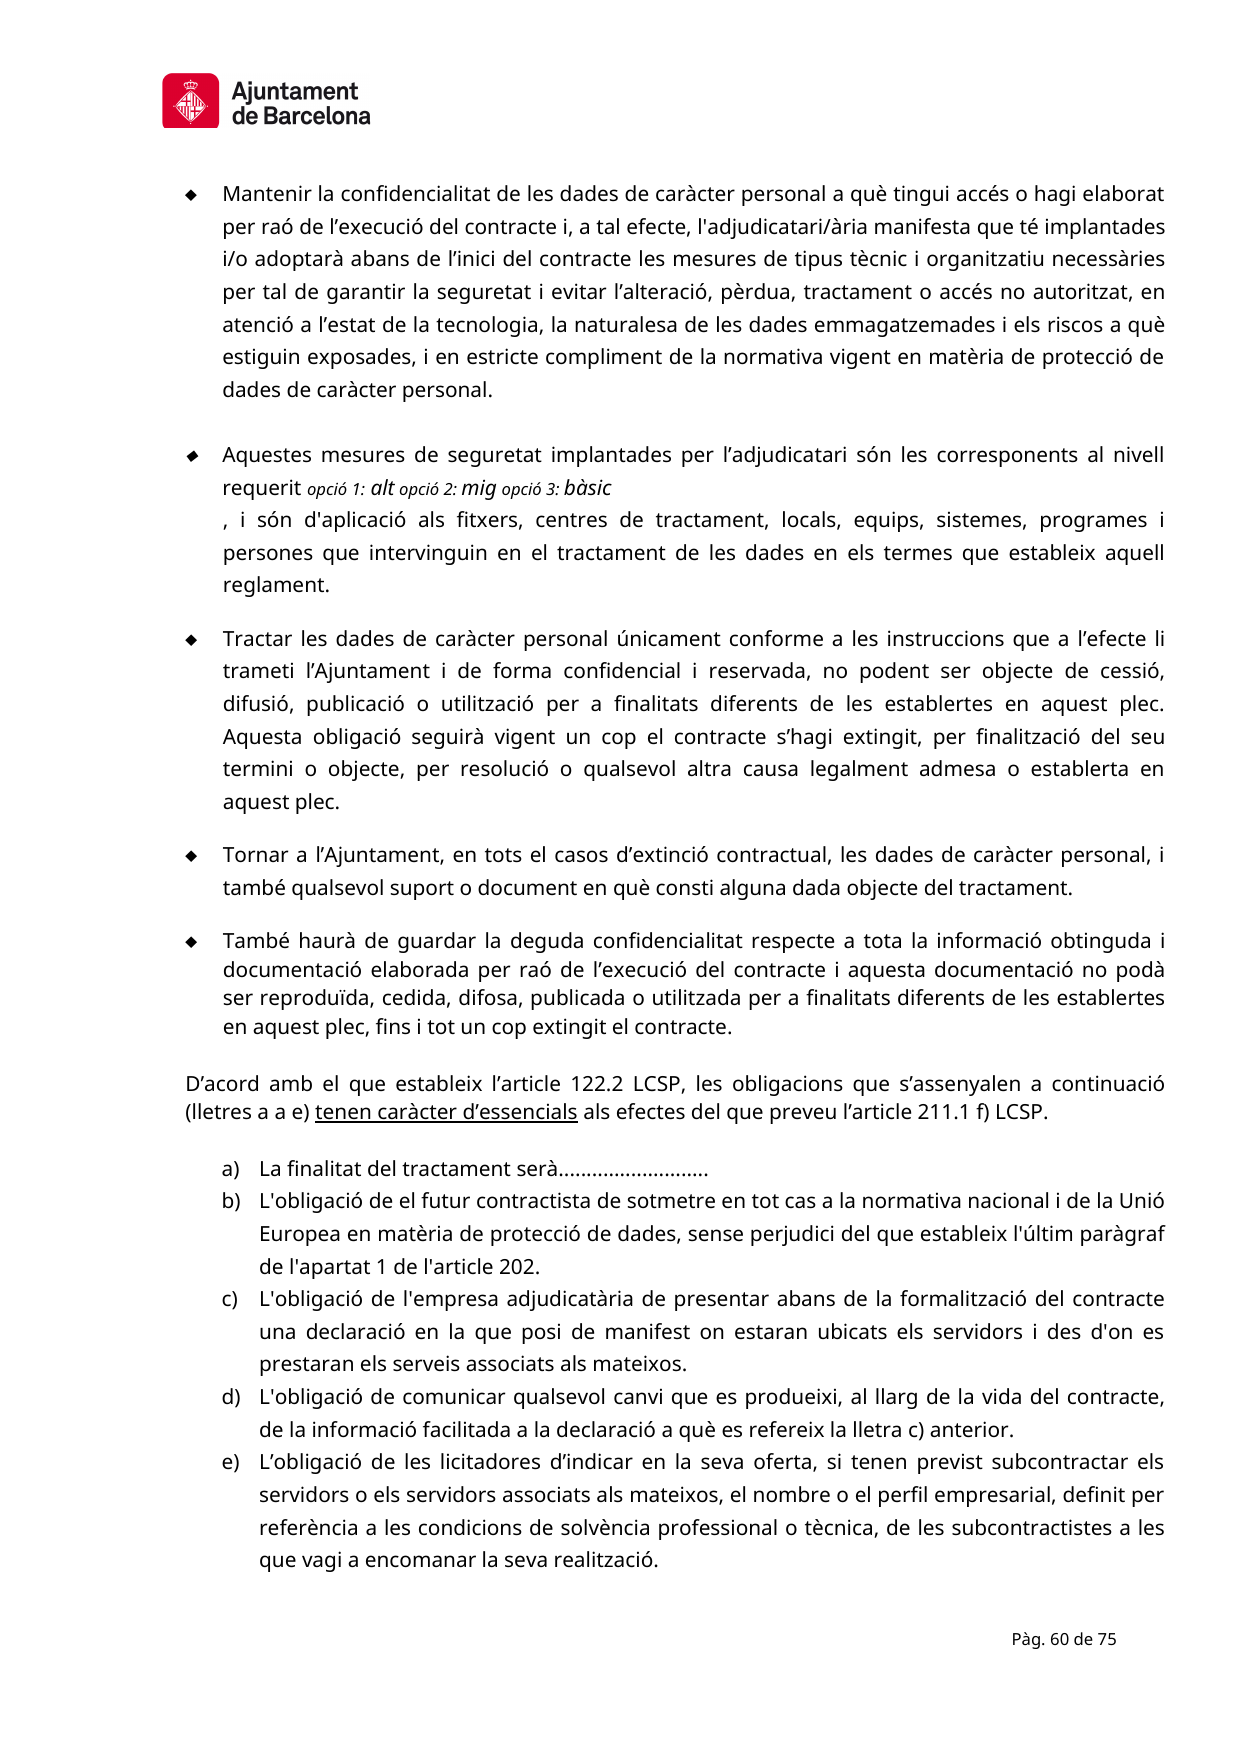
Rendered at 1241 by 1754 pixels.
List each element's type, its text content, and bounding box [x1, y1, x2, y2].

list Mantenir la confidencialitat de les dades de caràcter personal a què tingui accés o hagi elaborat per raó de l’execució del contracte i, a tal efecte, l'adjudicatari/ària manifesta que té implantades i/o adoptarà abans de l’inici del contracte les mesures de tipus tècnic i organitzatiu necessàries per tal de garantir la seguretat i evitar l’alteració, pèrdua, tractament o accés no autoritzat, en atenció a l’estat de la tecnologia, la naturalesa de les dades emmagatzemades i els riscos a què estiguin exposades, i en estricte compliment de la normativa vigent en matèria de protecció de dades de caràcter personal. [185, 179, 1166, 403]
list Tractar les dades de caràcter personal únicament conforme a les instruccions que a l’efecte li trameti l’Ajuntament i de forma confidencial i reservada, no podent ser objecte de cessió, difusió, publicació o utilització per a finalitats diferents de les establertes en aquest plec. Aquesta obligació seguirà vigent un cop el contracte s’hagi extingit, per finalització del seu termini o objecte, per resolució o qualsevol altra causa legalment admesa o establerta en aquest plec. [185, 624, 1166, 815]
list L'obligació de el futur contractista de sotmetre en tot cas a la normativa nacional i de la Unió Europea en matèria de protecció de dades, sense perjudici del que estableix l'últim paràgraf de l'apartat 1 de l'article 202. [221, 1187, 1166, 1280]
list La finalitat del tractament serà........................... [221, 1154, 1166, 1182]
list Aquestes mesures de seguretat implantades per l’adjudicatari són les corresponents al nivell requerit opció 1: alt opció 2: mig opció 3: bàsic [185, 440, 1166, 501]
list També haurà de guardar la deguda confidencialitat respecte a tota la informació obtinguda i documentació elaborada per raó de l’execució del contracte i aquesta documentació no podà ser reproduïda, cedida, difosa, publicada o utilitzada per a finalitats diferents de les establertes en aquest plec, fins i tot un cop extingit el contracte. [185, 926, 1167, 1040]
list L'obligació de comunicar qualsevol canvi que es produeixi, al llarg de la vida del contracte, de la informació facilitada a la declaració a què es refereix la lletra c) anterior. [221, 1382, 1166, 1443]
list Tornar a l’Ajuntament, en tots el casos d’extinció contractual, les dades de caràcter personal, i també qualsevol suport o document en què consti alguna dada objecte del tractament. [185, 840, 1166, 901]
list L'obligació de l'empresa adjudicatària de presentar abans de la formalització del contracte una declaració en la que posi de manifest on estaran ubicats els servidors i des d'on es prestaran els serveis associats als mateixos. [221, 1284, 1166, 1378]
text , i són d'aplicació als fitxers, centres de tractament, locals, equips, sistemes, programes i persones que intervinguin en el tractament de les dades en els termes que estableix aquell reglament. [223, 505, 1166, 599]
text D’acord amb el que estableix l’article 122.2 LCSP, les obligacions que s’assenyalen a continuació (lletres a a e) tenen caràcter d’essencials als efectes del que preveu l’article 211.1 f) LCSP. [185, 1069, 1167, 1126]
list L’obligació de les licitadores d’indicar en la seva oferta, si tenen previst subcontractar els servidors o els servidors associats als mateixos, el nombre o el perfil empresarial, definit per referència a les condicions de solvència professional o tècnica, de les subcontractistes a les que vagi a encomanar la seva realització. [221, 1447, 1166, 1574]
picture [162, 73, 371, 128]
